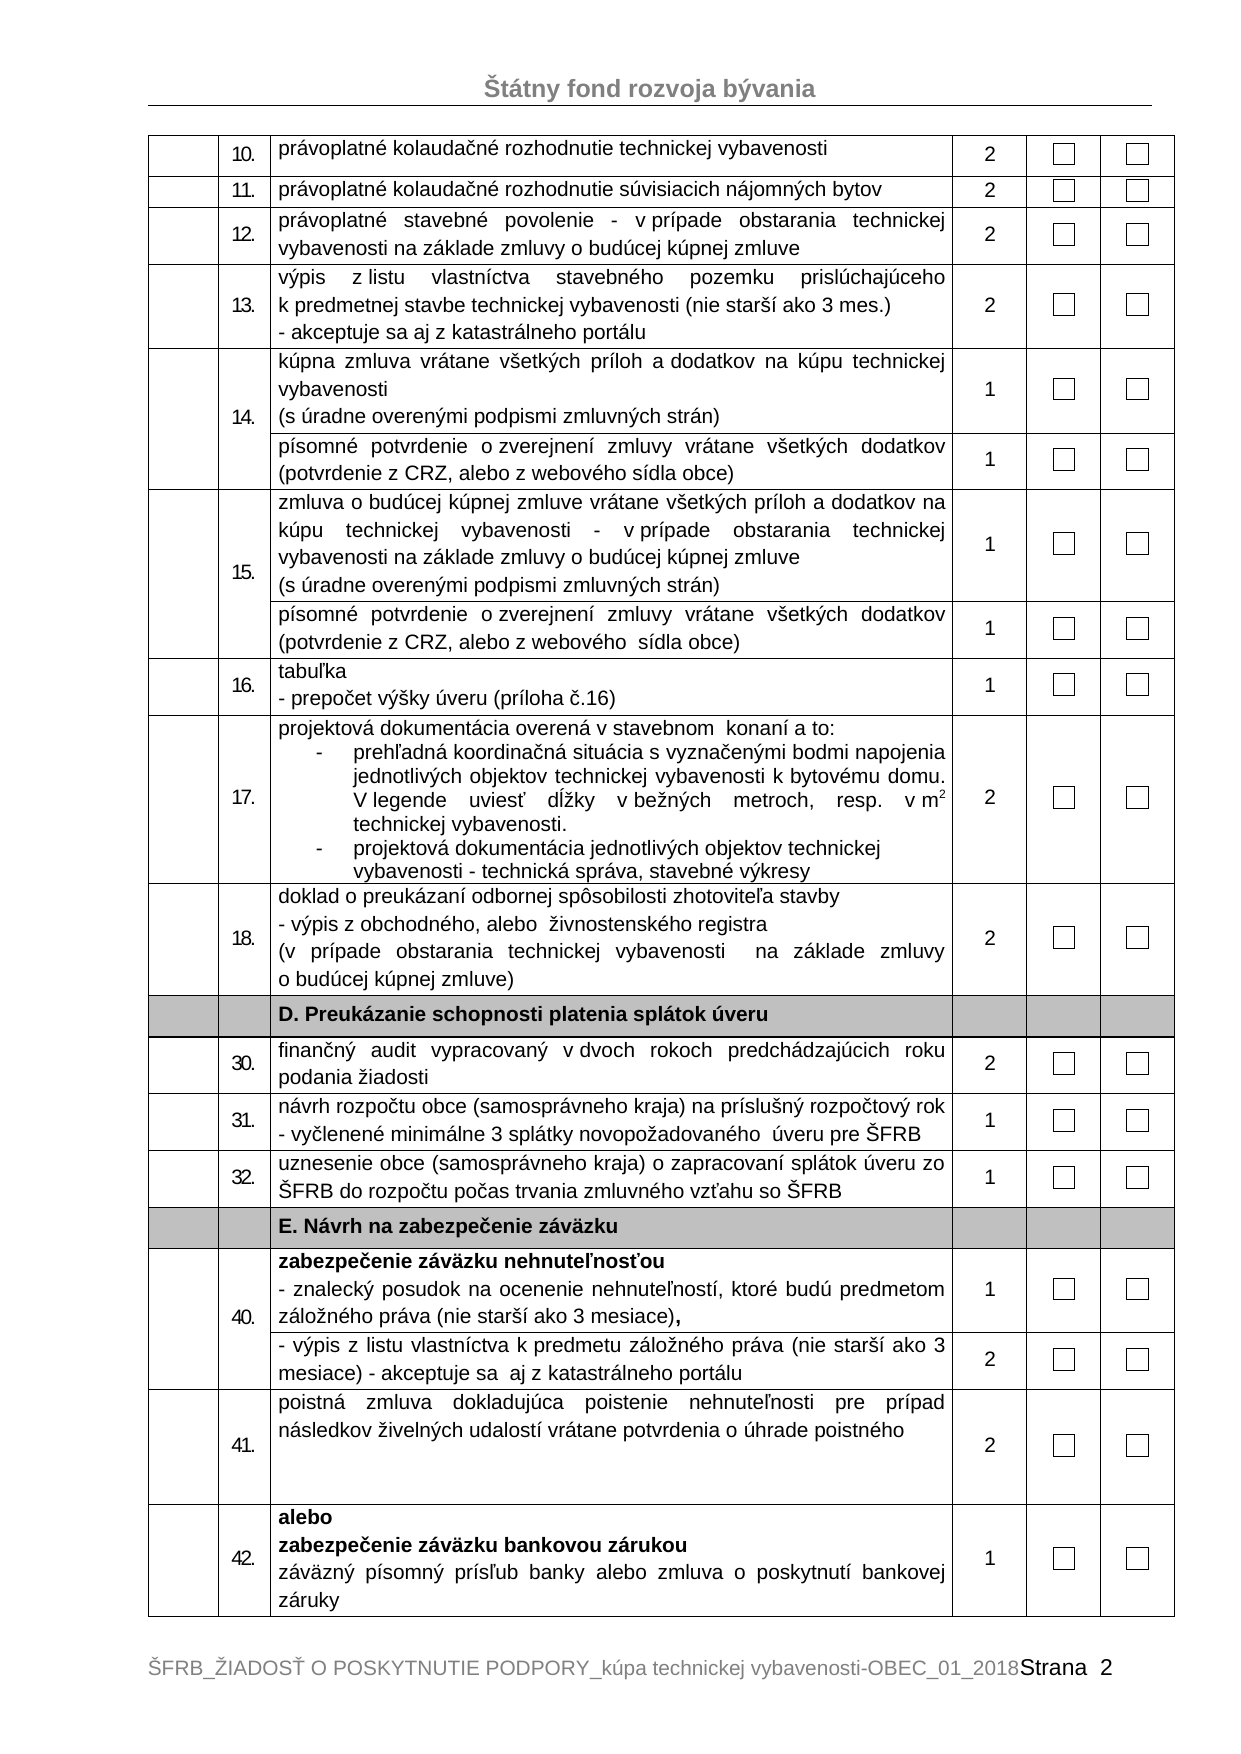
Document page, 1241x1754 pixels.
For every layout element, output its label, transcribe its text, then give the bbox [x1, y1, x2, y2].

table_cell alebo zabezpečenie záväzku bankovou zárukou záväzný písomný prísľub banky alebo zmluva o poskytnutí bankovej záruky [271, 1505, 952, 1616]
table_cell 1 [953, 490, 1026, 601]
table_cell písomné potvrdenie o zverejnení zmluvy vrátane všetkých dodatkov (potvrdenie z CRZ, alebo z webového sídla obce) [271, 434, 952, 489]
table_cell [1027, 1151, 1100, 1207]
table_cell [953, 1208, 1026, 1248]
table_cell 1 [953, 1094, 1026, 1150]
table_cell 2 [953, 136, 1026, 176]
table_cell 17. [219, 716, 270, 883]
table_cell [1027, 1094, 1100, 1150]
table_cell [1101, 996, 1174, 1036]
table_cell [149, 1151, 218, 1207]
table_cell 32. [219, 1151, 270, 1207]
table_cell 11. [219, 177, 270, 207]
table_cell [1101, 1094, 1174, 1150]
table_cell poistná zmluva dokladujúca poistenie nehnuteľnosti pre prípad následkov živelných udalostí vrátane potvrdenia o úhrade poistného [271, 1390, 952, 1504]
table_cell 31. [219, 1094, 270, 1150]
table_cell zmluva o budúcej kúpnej zmluve vrátane všetkých príloh a dodatkov na kúpu technickej vybavenosti - v prípade obstarania technickej vybavenosti na základe zmluvy o budúcej kúpnej zmluve (s úradne overenými podpismi zmluvných strán) [271, 490, 952, 601]
table_cell 2 [953, 716, 1026, 883]
table_cell 12. [219, 208, 270, 264]
table_cell [149, 1208, 218, 1248]
table_cell 30. [219, 1038, 270, 1093]
table_cell [1101, 1038, 1174, 1093]
table_cell [1027, 1505, 1100, 1616]
table_cell [1101, 136, 1174, 176]
table_cell [149, 1038, 218, 1093]
table_cell [1027, 136, 1100, 176]
table_cell [1101, 349, 1174, 432]
table_cell [149, 490, 218, 658]
table_cell 2 [953, 884, 1026, 995]
table_cell 14. [219, 349, 270, 489]
table_cell [1027, 996, 1100, 1036]
table_cell 1 [953, 659, 1026, 714]
table_cell [1027, 349, 1100, 432]
table_cell kúpna zmluva vrátane všetkých príloh a dodatkov na kúpu technickej vybavenosti (s úradne overenými podpismi zmluvných strán) [271, 349, 952, 432]
table_cell 1 [953, 1151, 1026, 1207]
table_cell uznesenie obce (samosprávneho kraja) o zapracovaní splátok úveru zo ŠFRB do rozpočtu počas trvania zmluvného vzťahu so ŠFRB [271, 1151, 952, 1207]
table_cell 2 [953, 208, 1026, 264]
table_cell [149, 996, 218, 1036]
table_cell 2 [953, 265, 1026, 348]
table_cell [149, 208, 218, 264]
table_cell 16. [219, 659, 270, 714]
table_cell [1027, 1208, 1100, 1248]
table_cell [1027, 434, 1100, 489]
table_cell tabuľka - prepočet výšky úveru (príloha č.16) [271, 659, 952, 714]
table_cell [1101, 1333, 1174, 1389]
table_cell 1 [953, 1249, 1026, 1332]
table_cell 2 [953, 1390, 1026, 1504]
table_cell [149, 1505, 218, 1616]
table_cell [1101, 490, 1174, 601]
table_cell návrh rozpočtu obce (samosprávneho kraja) na príslušný rozpočtový rok - vyčlenené minimálne 3 splátky novopožadovaného úveru pre ŠFRB [271, 1094, 952, 1150]
table_cell [149, 1249, 218, 1389]
table_cell - výpis z listu vlastníctva k predmetu záložného práva (nie starší ako 3 mesiace) - akceptuje sa aj z katastrálneho portálu [271, 1333, 952, 1389]
table_cell 15. [219, 490, 270, 658]
table_cell [1027, 1038, 1100, 1093]
table_cell [1027, 265, 1100, 348]
table_cell [1101, 659, 1174, 714]
table_cell [149, 884, 218, 995]
table_cell [1101, 1151, 1174, 1207]
table_cell [149, 136, 218, 176]
table_cell E. Návrh na zabezpečenie záväzku [271, 1208, 952, 1248]
table_cell [1027, 177, 1100, 207]
table_cell finančný audit vypracovaný v dvoch rokoch predchádzajúcich roku podania žiadosti [271, 1038, 952, 1093]
table_cell [1101, 716, 1174, 883]
table_cell [1101, 265, 1174, 348]
table_cell [149, 1094, 218, 1150]
table_cell [1027, 884, 1100, 995]
table_cell [149, 659, 218, 714]
table_cell [1101, 602, 1174, 658]
table_cell výpis z listu vlastníctva stavebného pozemku prislúchajúceho k predmetnej stavbe technickej vybavenosti (nie starší ako 3 mes.) - akceptuje sa aj z katastrálneho portálu [271, 265, 952, 348]
table_cell [1027, 716, 1100, 883]
table_cell projektová dokumentácia overená v stavebnom konaní a to: prehľadná koordinačná situácia s vyznačenými bodmi napojenia jednotlivých objektov technickej vybavenosti k bytovému domu. V legende uviesť dĺžky v bežných metroch, resp. v m2 technickej vybavenosti. projektová dokumentácia jednotlivých objektov technickej vybavenosti - technická správa, stavebné výkresy [271, 716, 952, 883]
table_cell 40. [219, 1249, 270, 1389]
table_cell 2 [953, 1333, 1026, 1389]
table_cell právoplatné stavebné povolenie - v prípade obstarania technickej vybavenosti na základe zmluvy o budúcej kúpnej zmluve [271, 208, 952, 264]
table_cell [219, 1208, 270, 1248]
table_cell [1101, 1208, 1174, 1248]
table_cell písomné potvrdenie o zverejnení zmluvy vrátane všetkých dodatkov (potvrdenie z CRZ, alebo z webového sídla obce) [271, 602, 952, 658]
table_cell [149, 716, 218, 883]
table_cell 2 [953, 177, 1026, 207]
table_cell [953, 996, 1026, 1036]
table_cell [149, 1390, 218, 1504]
table_cell [1027, 659, 1100, 714]
table_cell [149, 349, 218, 489]
table_cell 1 [953, 1505, 1026, 1616]
table_cell právoplatné kolaudačné rozhodnutie technickej vybavenosti [271, 136, 952, 176]
table_cell [1027, 1390, 1100, 1504]
table_cell [1027, 1333, 1100, 1389]
table_cell zabezpečenie záväzku nehnuteľnosťou - znalecký posudok na ocenenie nehnuteľností, ktoré budú predmetom záložného práva (nie starší ako 3 mesiace), [271, 1249, 952, 1332]
table_cell [1027, 602, 1100, 658]
table_cell 10. [219, 136, 270, 176]
table_cell [1101, 1390, 1174, 1504]
table_cell 18. [219, 884, 270, 995]
table_cell 13. [219, 265, 270, 348]
table_cell [1101, 1505, 1174, 1616]
table_cell 1 [953, 602, 1026, 658]
table_cell D. Preukázanie schopnosti platenia splátok úveru [271, 996, 952, 1036]
table_cell [1101, 177, 1174, 207]
table_cell [1027, 1249, 1100, 1332]
table_cell [149, 177, 218, 207]
table_cell [1027, 490, 1100, 601]
table_cell [1101, 1249, 1174, 1332]
table_cell [219, 996, 270, 1036]
table_cell 2 [953, 1038, 1026, 1093]
table_cell 1 [953, 349, 1026, 432]
table_cell 41. [219, 1390, 270, 1504]
table_cell 42. [219, 1505, 270, 1616]
table_cell [149, 265, 218, 348]
table_cell právoplatné kolaudačné rozhodnutie súvisiacich nájomných bytov [271, 177, 952, 207]
table_cell [1101, 434, 1174, 489]
table_cell 1 [953, 434, 1026, 489]
table_cell [1101, 208, 1174, 264]
table_cell doklad o preukázaní odbornej spôsobilosti zhotoviteľa stavby - výpis z obchodného, alebo živnostenského registra (v prípade obstarania technickej vybavenosti na základe zmluvy o budúcej kúpnej zmluve) [271, 884, 952, 995]
table_cell [1027, 208, 1100, 264]
table_cell [1101, 884, 1174, 995]
